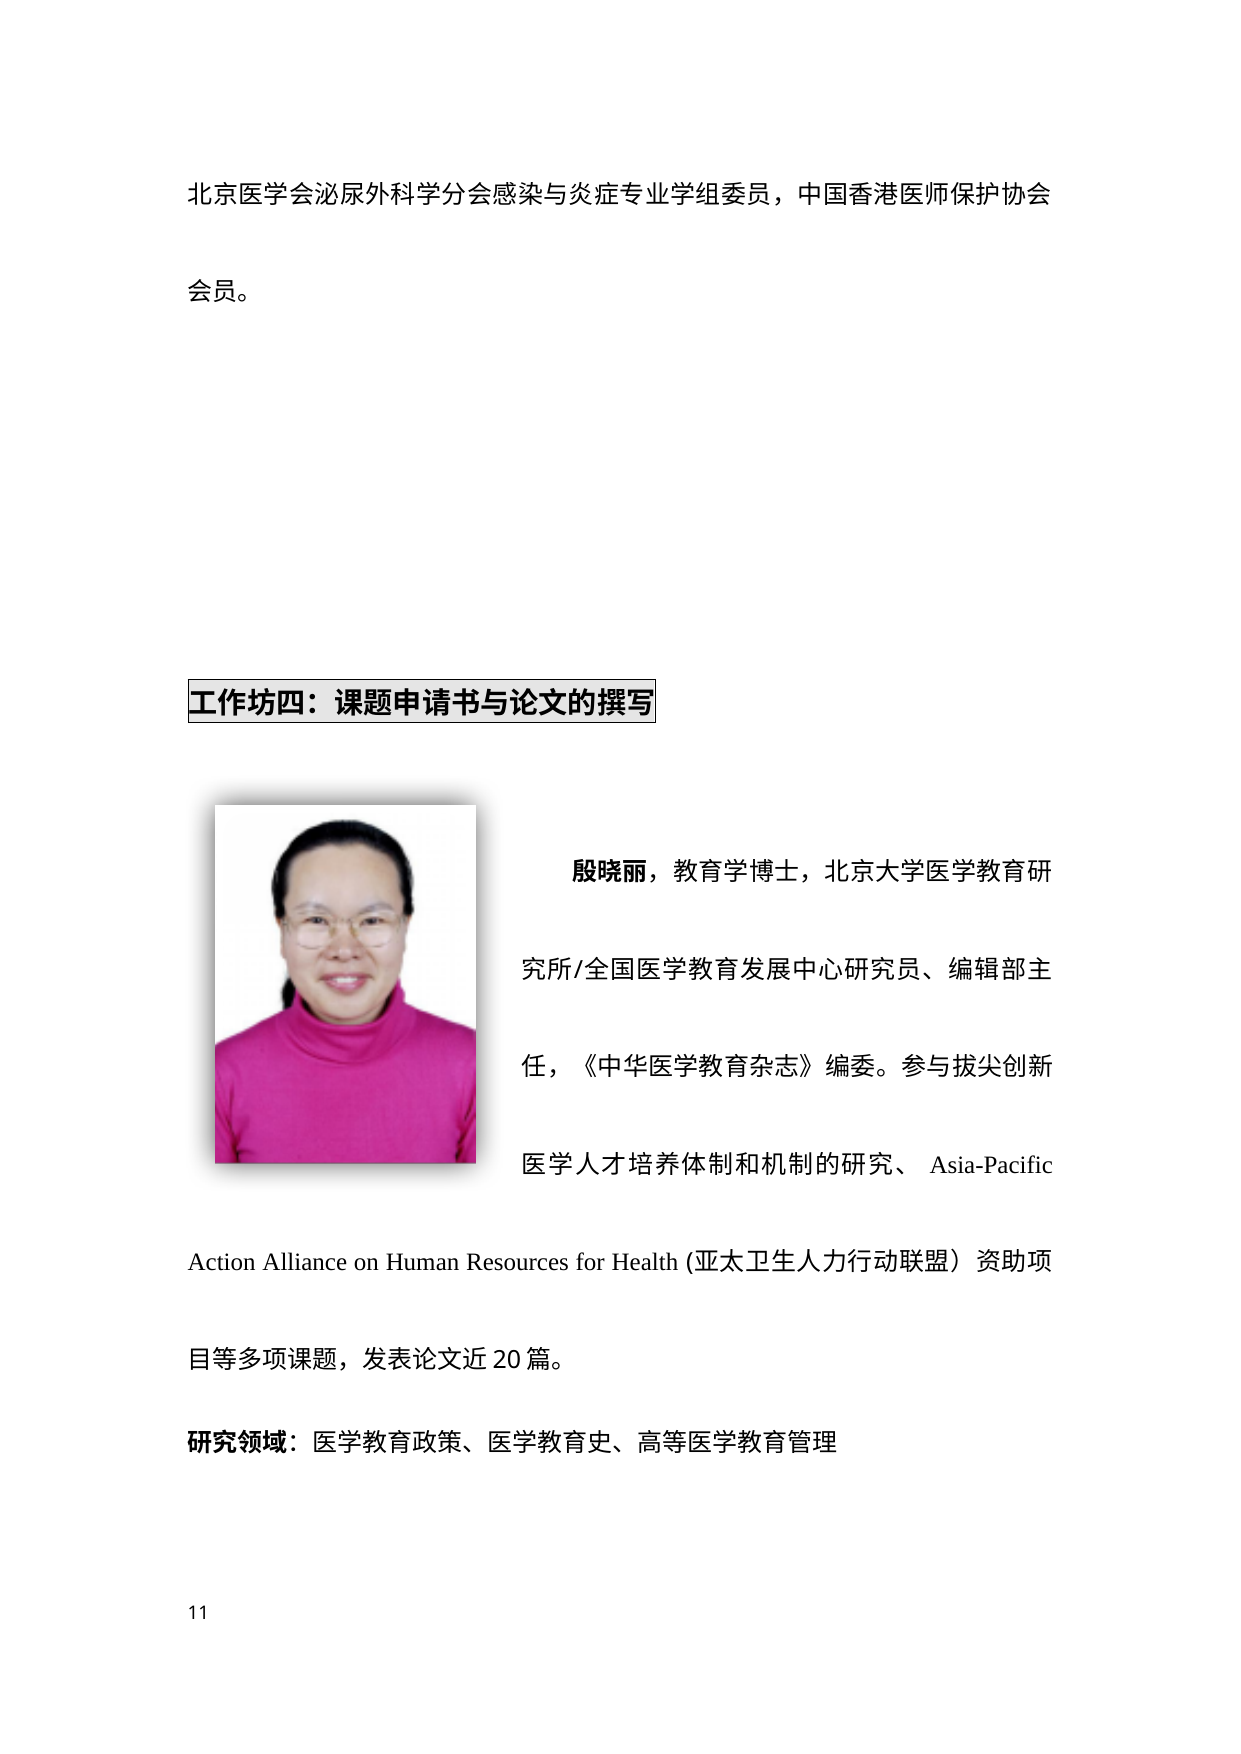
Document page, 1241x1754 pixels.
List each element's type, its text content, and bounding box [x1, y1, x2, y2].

text 研究领域：医学教育政策、医学教育史、高等医学教育管理 [187, 1408, 1053, 1473]
text 工作坊四：课题申请书与论文的撰写 [187, 668, 1053, 733]
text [187, 160, 1053, 322]
text 殷晓丽，教育学博士，北京大学医学教育研究所/全国医学教育发展中心研究员、编辑部主任，《中华医学教育杂志》编委。参与拔尖创新医学人才培养体制和机制的研究、 Asia-Pacific Action Alliance on Human Resources for Health (亚太卫生人力行动联盟）资助项目等多项课题，发表论文近20篇。 [187, 837, 1053, 1390]
picture [215, 805, 476, 1166]
